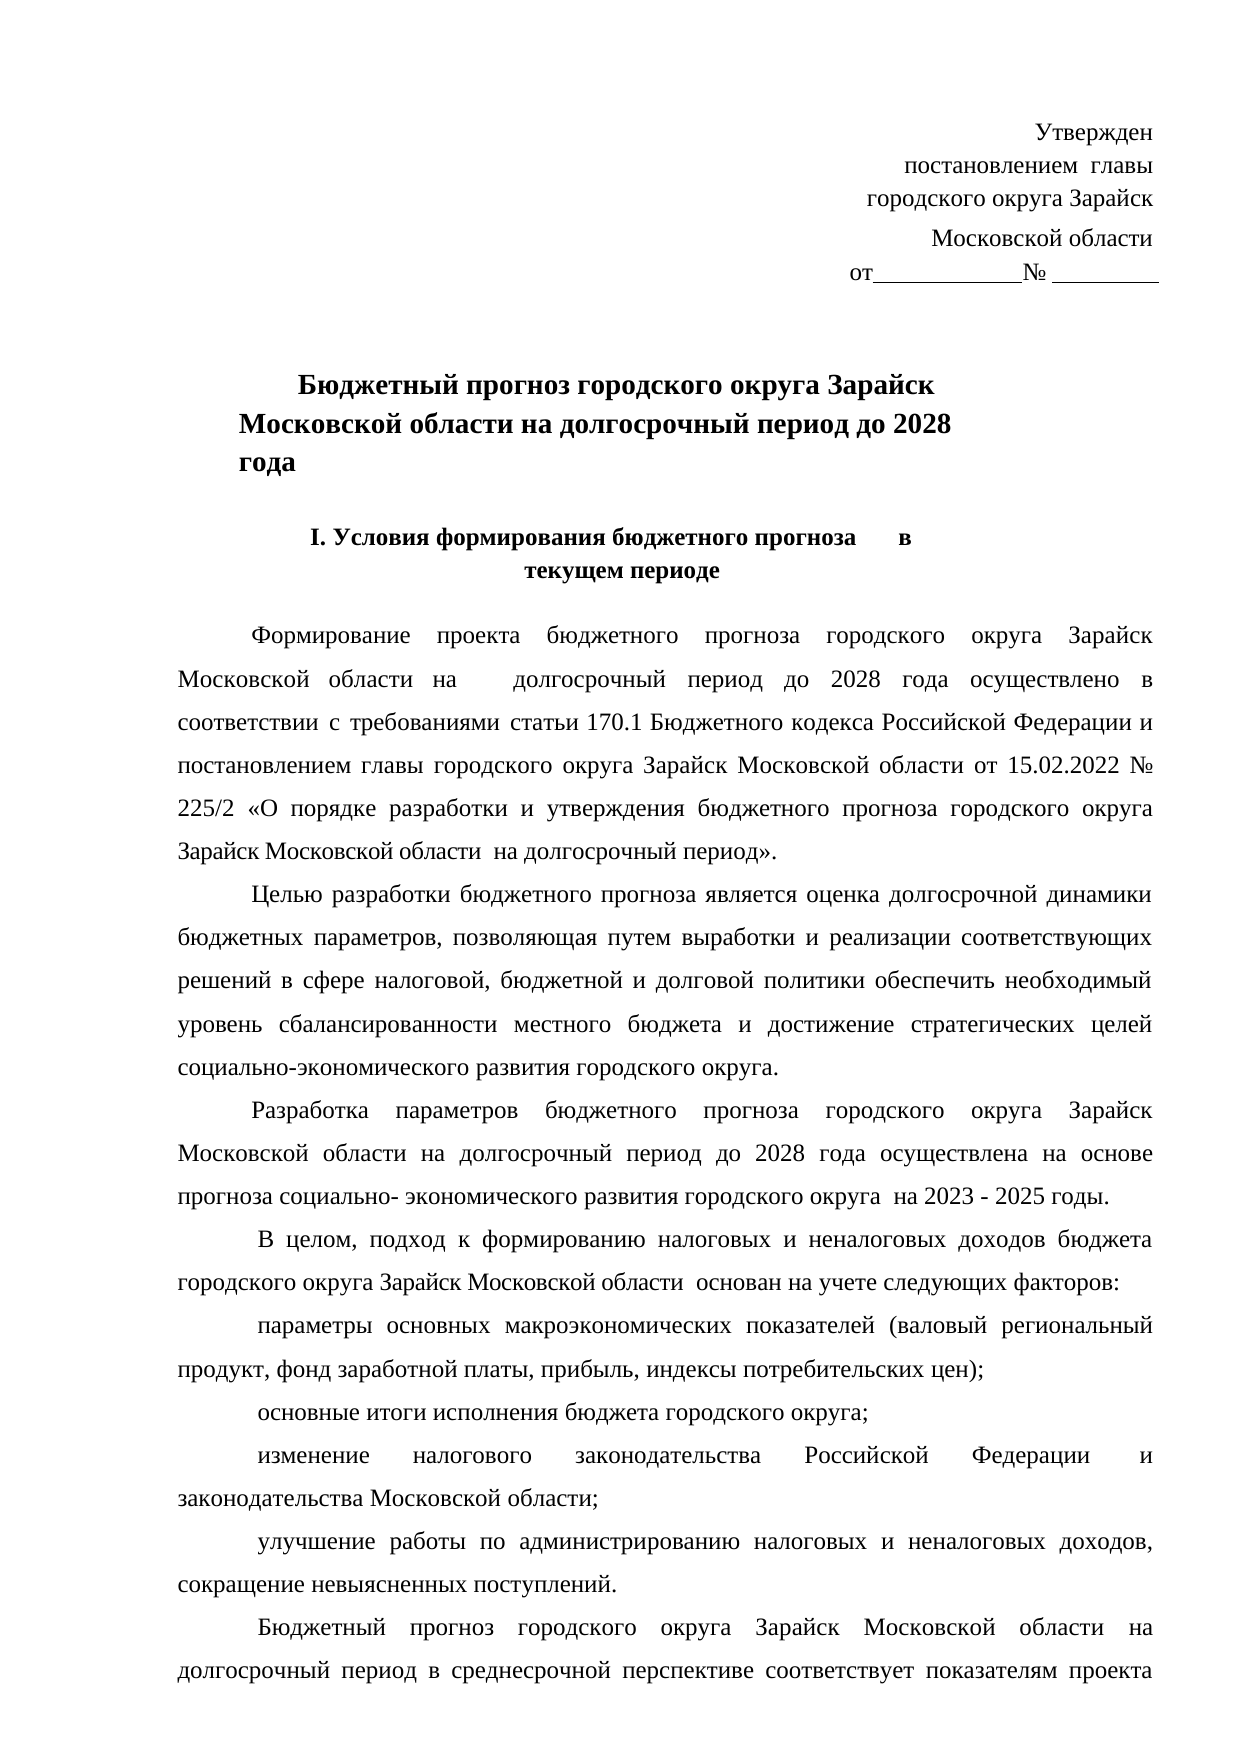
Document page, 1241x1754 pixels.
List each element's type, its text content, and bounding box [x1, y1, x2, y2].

text улучшение работы по администрированию налоговых и неналоговых доходов, сокращение невыясненных поступлений. [177, 1526, 1153, 1598]
text Утвержден постановлением главы городского округа Зарайск [799, 117, 1153, 212]
text изменение налогового законодательства Российской Федерации и законодательства Московской области; [177, 1440, 1153, 1512]
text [177, 1612, 1153, 1684]
text основные итоги исполнения бюджета городского округа; [257, 1397, 1169, 1426]
text В целом, подход к формированию налоговых и неналоговых доходов бюджета городского округа Зарайск Московской области основан на учете следующих факторов: [177, 1224, 1153, 1296]
text Разработка параметров бюджетного прогноза городского округа Зарайск Московской области на долгосрочный период до 2028 года осуществлена на основе прогноза социально- экономического развития городского округа на 2023 - 2025 годы. [177, 1095, 1153, 1210]
subtitle Условия формирования бюджетного прогноза в текущем периоде [283, 522, 939, 583]
text Формирование проекта бюджетного прогноза городского округа Зарайск Московской области на долгосрочный период до 2028 года осуществлено в соответствии с требованиями статьи 170.1 Бюджетного кодекса Российской Федерации и постановлением главы городского округа Зарайск Московской области от 15.02.2022 № 225/2 «О порядке разработки и утверждения бюджетного прогноза городского округа Зарайск Московской области на долгосрочный период». [177, 621, 1153, 865]
text параметры основных макроэкономических показателей (валовый региональный продукт, фонд заработной платы, прибыль, индексы потребительских цен); [177, 1311, 1153, 1382]
text Московской области [799, 223, 1153, 252]
text от № [150, 257, 1158, 285]
subtitle Бюджетный прогноз городского округа Зарайск Московской области на долгосрочный период до 2028 года [239, 367, 972, 478]
text Целью разработки бюджетного прогноза является оценка долгосрочной динамики бюджетных параметров, позволяющая путем выработки и реализации соответствующих решений в сфере налоговой, бюджетной и долговой политики обеспечить необходимый уровень сбалансированности местного бюджета и достижение стратегических целей социально-экономического развития городского округа. [177, 879, 1153, 1081]
